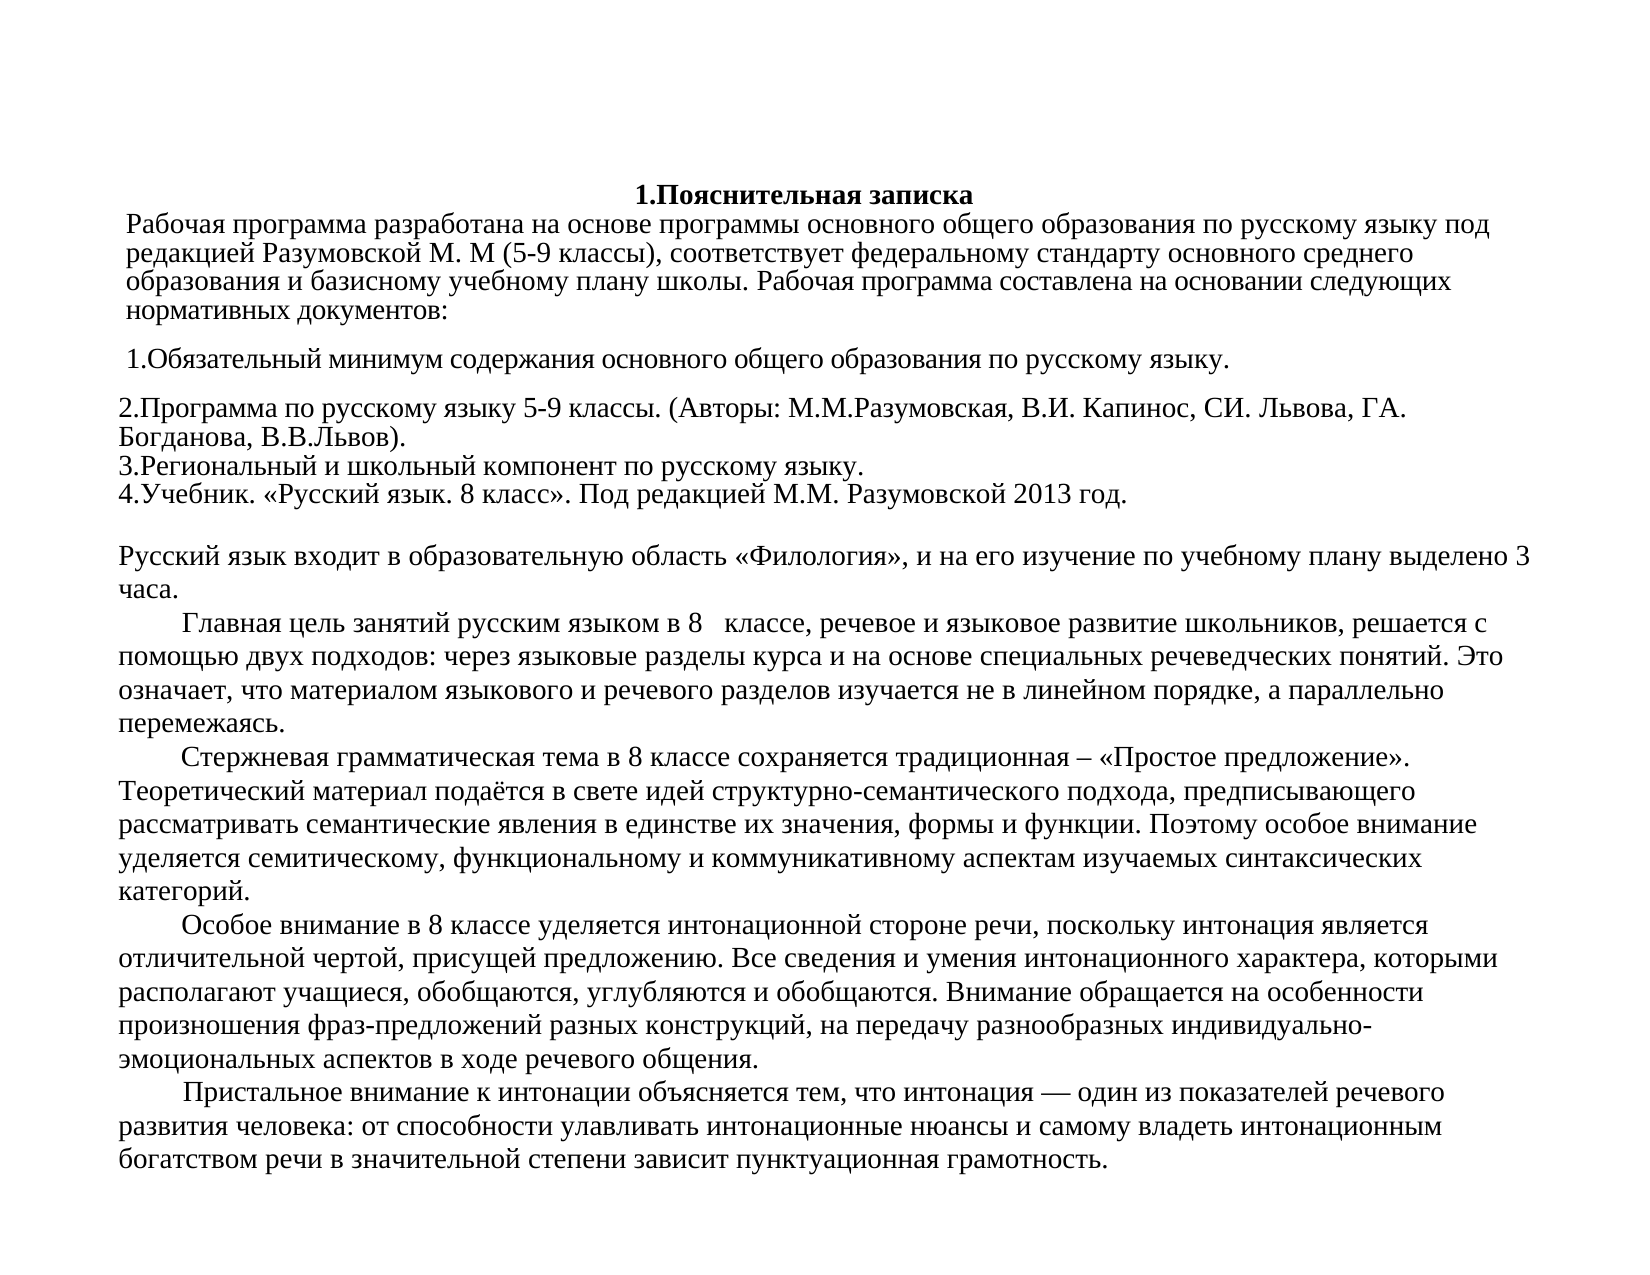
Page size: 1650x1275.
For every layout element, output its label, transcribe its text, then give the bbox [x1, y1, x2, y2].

text Главная цель занятий русским языком в 8 классе, речевое и языковое развитие школьников, решается с помощью двух подходов: через языковые разделы курса и на основе специальных речеведческих понятий. Это означает, что материалом языкового и речевого разделов изучается не в линейном порядке, а параллельно перемежаясь. [118, 605, 1532, 739]
text 4.Учебник. «Русский язык. 8 класс». Под редакцией М.М. Разумовской 2013 год. [118, 481, 1532, 509]
text 3.Региональный и школьный компонент по русскому языку. [118, 452, 1532, 481]
text Русский язык входит в образовательную область «Филология», и на его изучение по учебному плану выделено 3 часа. [118, 538, 1532, 605]
text 1.Пояснительная записка [118, 177, 1532, 211]
text Особое внимание в 8 классе уделяется интонационной стороне речи, поскольку интонация является отличительной чертой, присущей предложению. Все сведения и умения интонационного характера, которыми располагают учащиеся, обобщаются, углубляются и обобщаются. Внимание обращается на особенности произношения фраз-предложений разных конструкций, на передачу разнообразных индивидуально-эмоциональных аспектов в ходе речевого общения. [118, 907, 1532, 1074]
text Стержневая грамматическая тема в 8 классе сохраняется традиционная – «Простое предложение». Теоретический материал подаётся в свете идей структурно-семантического подхода, предписывающего рассматривать семантические явления в единстве их значения, формы и функции. Поэтому особое внимание уделяется семитическому, функциональному и коммуникативному аспектам изучаемых синтаксических категорий. [118, 739, 1532, 907]
text Рабочая программа разработана на основе программы основного общего образования по русскому языку под редакцией Разумовской М. М (5-9 классы), соответствует федеральному стандарту основного среднего образования и базисному учебному плану школы. Рабочая программа составлена на основании следующих нормативных документов: [126, 211, 1532, 325]
text 1.Обязательный минимум содержания основного общего образования по русскому языку. [126, 346, 1532, 374]
text Пристальное внимание к интонации объясняется тем, что интонация — один из показателей речевого развития человека: от способности улавливать интонационные нюансы и самому владеть интонационным богатством речи в значительной степени зависит пунктуационная грамотность. [118, 1074, 1532, 1175]
text 2.Программа по русскому языку 5-9 классы. (Авторы: М.М.Разумовская, В.И. Капинос, СИ. Львова, ГА. Богданова, В.В.Львов). [118, 395, 1478, 452]
